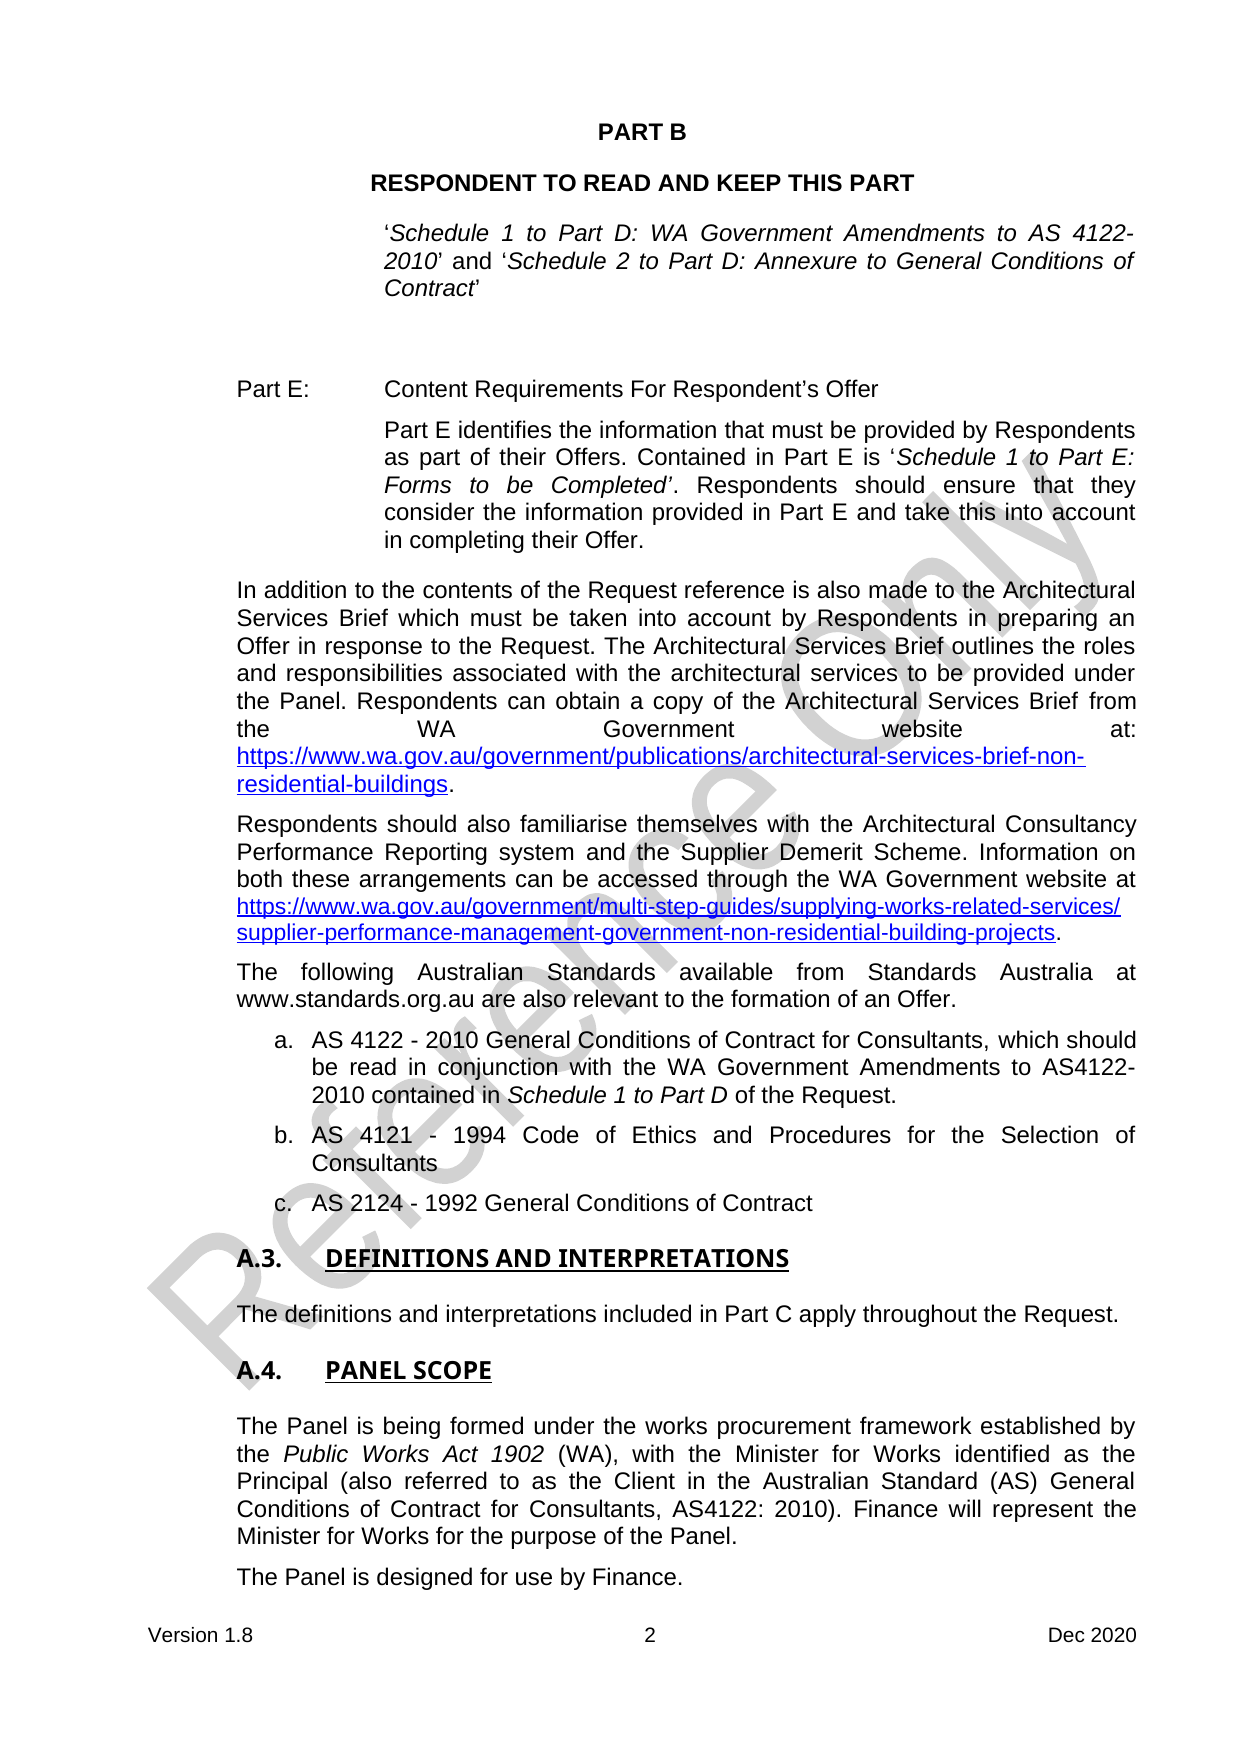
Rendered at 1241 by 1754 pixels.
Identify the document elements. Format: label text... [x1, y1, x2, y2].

text The Panel is designed for use by Finance. [236, 1562, 1137, 1590]
list AS 4122 - 2010 General Conditions of Contract for Consultants, which should be read in conjunction with the WA Government Amendments to AS4122-2010 contained in Schedule 1 to Part D of the Request. [274, 1026, 1137, 1108]
text Respondents should also familiarise themselves with the Architectural Consultancy Performance Reporting system and the Supplier Demerit Scheme. Information on both these arrangements can be accessed through the WA Government website at https://www.wa.gov.au/government/multi-step-guides/supplying-works-related-services/supplier-performance-management-government-non-residential-building-projects. [236, 810, 1137, 945]
list AS 4121 - 1994 Code of Ethics and Procedures for the Selection of Consultants [274, 1121, 1137, 1176]
text The following Australian Standards available from Standards Australia at www.standards.org.au are also relevant to the formation of an Offer. [236, 958, 1137, 1013]
text Part E identifies the information that must be provided by Respondents as part of their Offers. Contained in Part E is ‘Schedule 1 to Part E: Forms to be Completed’. Respondents should ensure that they consider the information provided in Part E and take this into account in completing their Offer. [384, 416, 1137, 553]
text In addition to the contents of the Request reference is also made to the Architectural Services Brief which must be taken into account by Respondents in preparing an Offer in response to the Request. The Architectural Services Brief outlines the roles and responsibilities associated with the architectural services to be provided under the Panel. Respondents can obtain a copy of the Architectural Services Brief from the WA Government website at: https://www.wa.gov.au/government/publications/architectural-services-brief-non-residential-buildings. [236, 576, 1137, 797]
text The Panel is being formed under the works procurement framework established by the Public Works Act 1902 (WA), with the Minister for Works identified as the Principal (also referred to as the Client in the Australian Standard (AS) General Conditions of Contract for Consultants, AS4122: 2010). Finance will represent the Minister for Works for the purpose of the Panel. [236, 1412, 1137, 1550]
subtitle DEFINITIONS AND INTERPRETATIONS [236, 1241, 1137, 1275]
text Part E: Content Requirements For Respondent’s Offer [236, 375, 1137, 403]
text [384, 219, 1137, 302]
text The definitions and interpretations included in Part C apply throughout the Request. [236, 1300, 1137, 1328]
list AS 2124 - 1992 General Conditions of Contract [274, 1188, 1137, 1216]
subtitle PANEL SCOPE [236, 1353, 1137, 1387]
